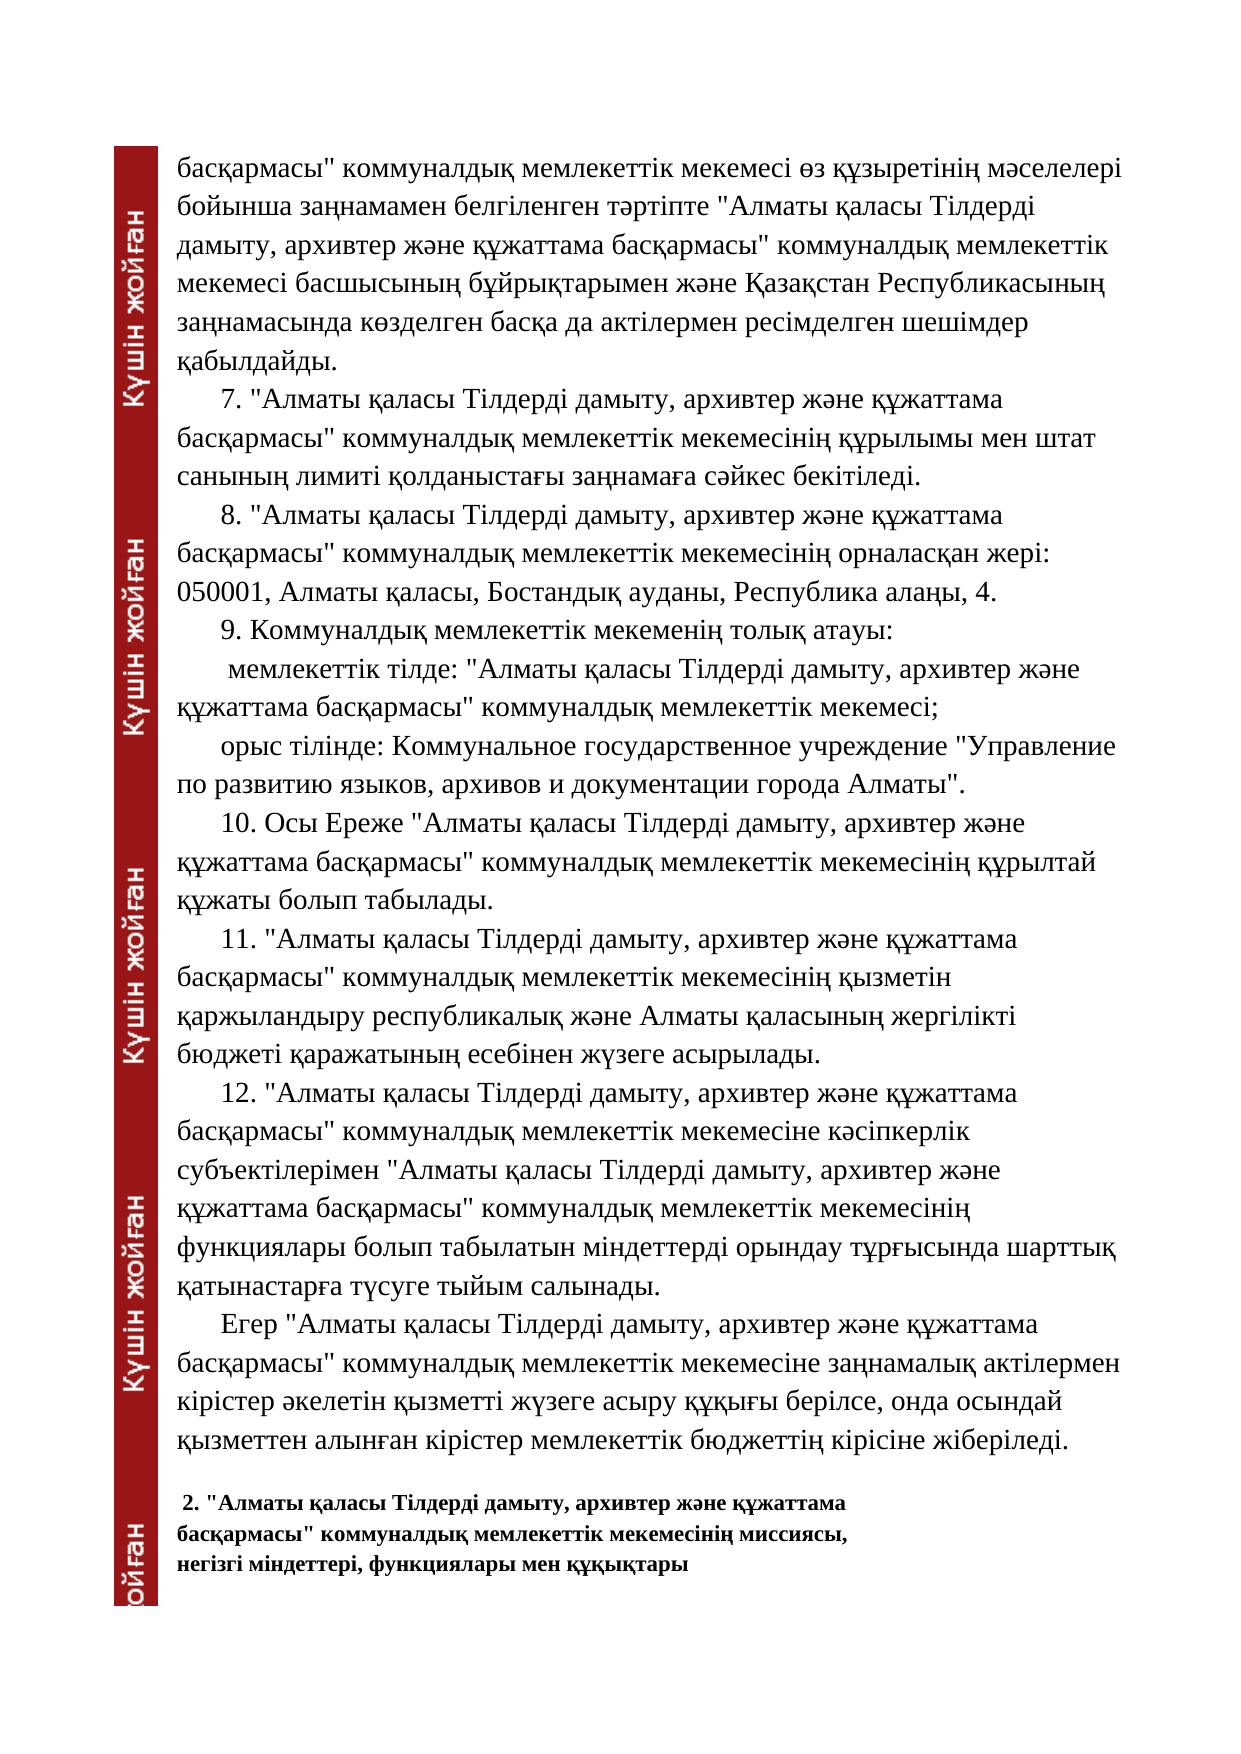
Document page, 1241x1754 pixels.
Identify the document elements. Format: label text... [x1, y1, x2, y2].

text 2. "Алматы қаласы Тілдерді дамыту, архивтер және құжаттама басқармасы" коммуналдық мемлекеттік мекемесінің миссиясы, негізгі міндеттері, функциялары мен құқықтары [112, 1489, 1128, 1576]
picture [114, 146, 158, 150]
picture [114, 1576, 158, 1606]
